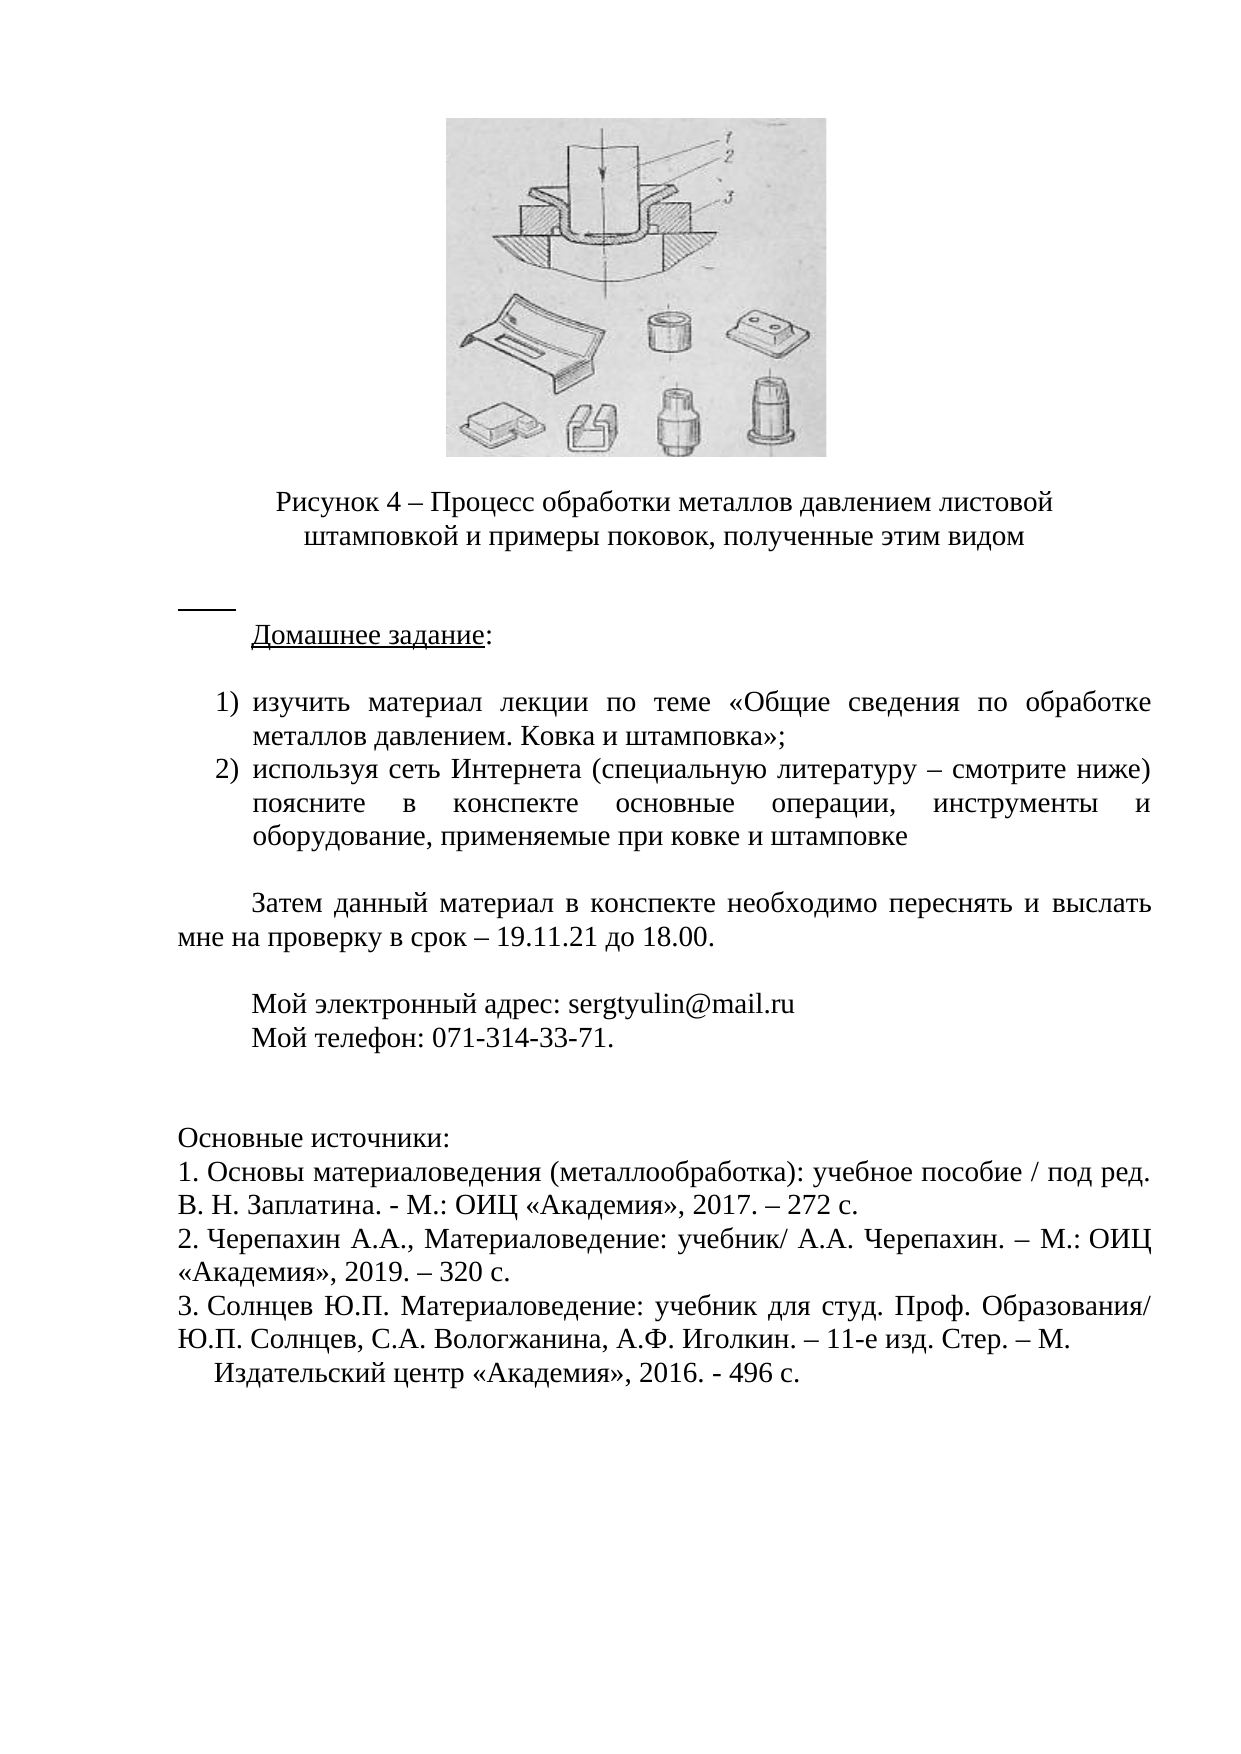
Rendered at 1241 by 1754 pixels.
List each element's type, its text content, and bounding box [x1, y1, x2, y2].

list Мой телефон: 071-314-33-71. [177, 1020, 1152, 1053]
text Рисунок 4 – Процесс обработки металлов давлением листовой штамповкой и примеры поковок, полученные этим видом [177, 484, 1152, 551]
list Мой электронный адрес: sergtyulin@mail.ru [177, 986, 1152, 1020]
text Издательский центр «Академия», 2016. - 496 с. [177, 1355, 1152, 1389]
list используя сеть Интернета (специальную литературу – смотрите ниже) поясните в конспекте основные операции, инструменты и оборудование, применяемые при ковке и штамповке [215, 751, 1152, 852]
text Затем данный материал в конспекте необходимо переснять и выслать мне на проверку в срок – 19.11.21 до 18.00. [177, 886, 1152, 953]
list Черепахин А.А., Материаловедение: учебник/ А.А. Черепахин. – М.: ОИЦ «Академия», 2019. – 320 с. [177, 1221, 1152, 1288]
list изучить материал лекции по теме «Общие сведения по обработке металлов давлением. Ковка и штамповка»; [215, 684, 1152, 751]
text Основные источники: [177, 1120, 1152, 1154]
picture [446, 118, 827, 457]
list Солнцев Ю.П. Материаловедение: учебник для студ. Проф. Образования/ Ю.П. Солнцев, С.А. Вологжанина, А.Ф. Иголкин. – 11-е изд. Стер. – М. [177, 1288, 1152, 1355]
list Основы материаловедения (металлообработка): учебное пособие / под ред. В. Н. Заплатина. - М.: ОИЦ «Академия», 2017. – 272 с. [177, 1154, 1152, 1221]
text Домашнее задание: [177, 617, 1152, 651]
